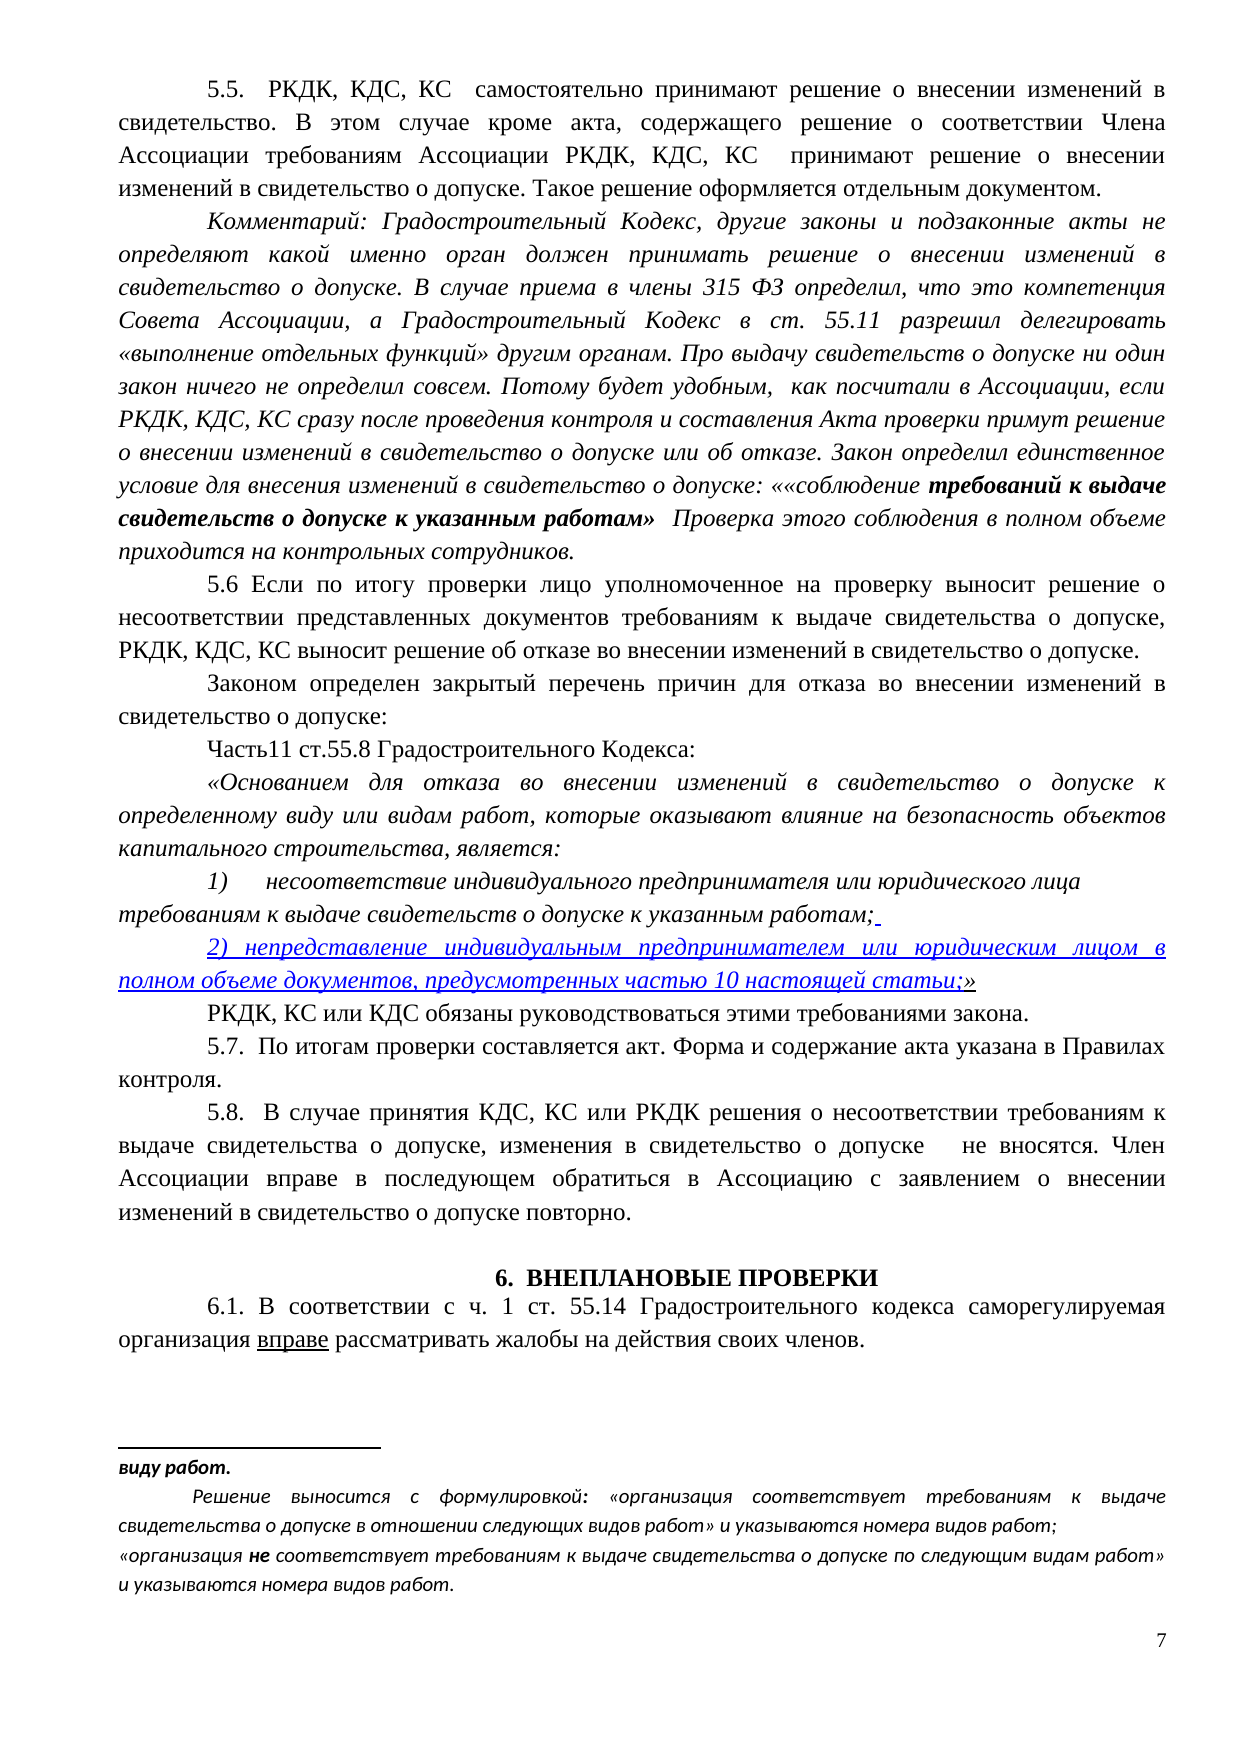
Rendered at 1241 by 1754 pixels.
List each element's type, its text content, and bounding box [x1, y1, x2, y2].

text 5.8. В случае принятия КДС, КС или РКДК решения о несоответствии требованиям к выдаче свидетельства о допуске, изменения в свидетельство о допуске не вносятся. Член Ассоциации вправе в последующем обратиться в Ассоциацию с заявлением о внесении изменений в свидетельство о допуске повторно. [118, 1097, 1167, 1225]
text Комментарий: Градостроительный Кодекс, другие законы и подзаконные акты не определяют какой именно орган должен принимать решение о внесении изменений в свидетельство о допуске. В случае приема в члены 315 ФЗ определил, что это компетенция Совета Ассоциации, а Градостроительный Кодекс в ст. 55.11 разрешил делегировать «выполнение отдельных функций» другим органам. Про выдачу свидетельств о допуске ни один закон ничего не определил совсем. Потому будет удобным, как посчитали в Ассоциации, если РКДК, КДС, КС сразу после проведения контроля и составления Акта проверки примут решение о внесении изменений в свидетельство о допуске или об отказе. Закон определил единственное условие для внесения изменений в свидетельство о допуске: ««соблюдение требований к выдаче свидетельств о допуске к указанным работам» Проверка этого соблюдения в полном объеме приходится на контрольных сотрудников. [118, 206, 1167, 565]
text 2) непредставление индивидуальным предпринимателем или юридическим лицом в полном объеме документов, предусмотренных частью 10 настоящей статьи;» [118, 932, 1167, 994]
list РКДК, КС или КДС обязаны руководствоваться этими требованиями закона. [118, 998, 1167, 1027]
text 5.7. По итогам проверки составляется акт. Форма и содержание акта указана в Правилах контроля. [118, 1031, 1167, 1093]
text 5.5. РКДК, КДС, КС самостоятельно принимают решение о внесении изменений в свидетельство. В этом случае кроме акта, содержащего решение о соответствии Члена Ассоциации требованиям Ассоциации РКДК, КДС, КС принимают решение о внесении изменений в свидетельство о допуске. Такое решение оформляется отдельным документом. [118, 74, 1167, 202]
text Законом определен закрытый перечень причин для отказа во внесении изменений в свидетельство о допуске: [118, 668, 1167, 730]
text 6. Внеплановые проверки [118, 1263, 1167, 1291]
text 5.6 Если по итогу проверки лицо уполномоченное на проверку выносит решение о несоответствии представленных документов требованиям к выдаче свидетельства о допуске, РКДК, КДС, КС выносит решение об отказе во внесении изменений в свидетельство о допуске. [118, 569, 1167, 664]
text 6.1. В соответствии с ч. 1 ст. 55.14 Градостроительного кодекса саморегулируемая организация вправе рассматривать жалобы на действия своих членов. [118, 1291, 1167, 1353]
text «Основанием для отказа во внесении изменений в свидетельство о допуске к определенному виду или видам работ, которые оказывают влияние на безопасность объектов капитального строительства, является: [118, 767, 1167, 862]
list несоответствие индивидуального предпринимателя или юридического лица требованиям к выдаче свидетельств о допуске к указанным работам; [118, 866, 1167, 928]
text Часть11 ст.55.8 Градостроительного Кодекса: [118, 734, 1167, 763]
